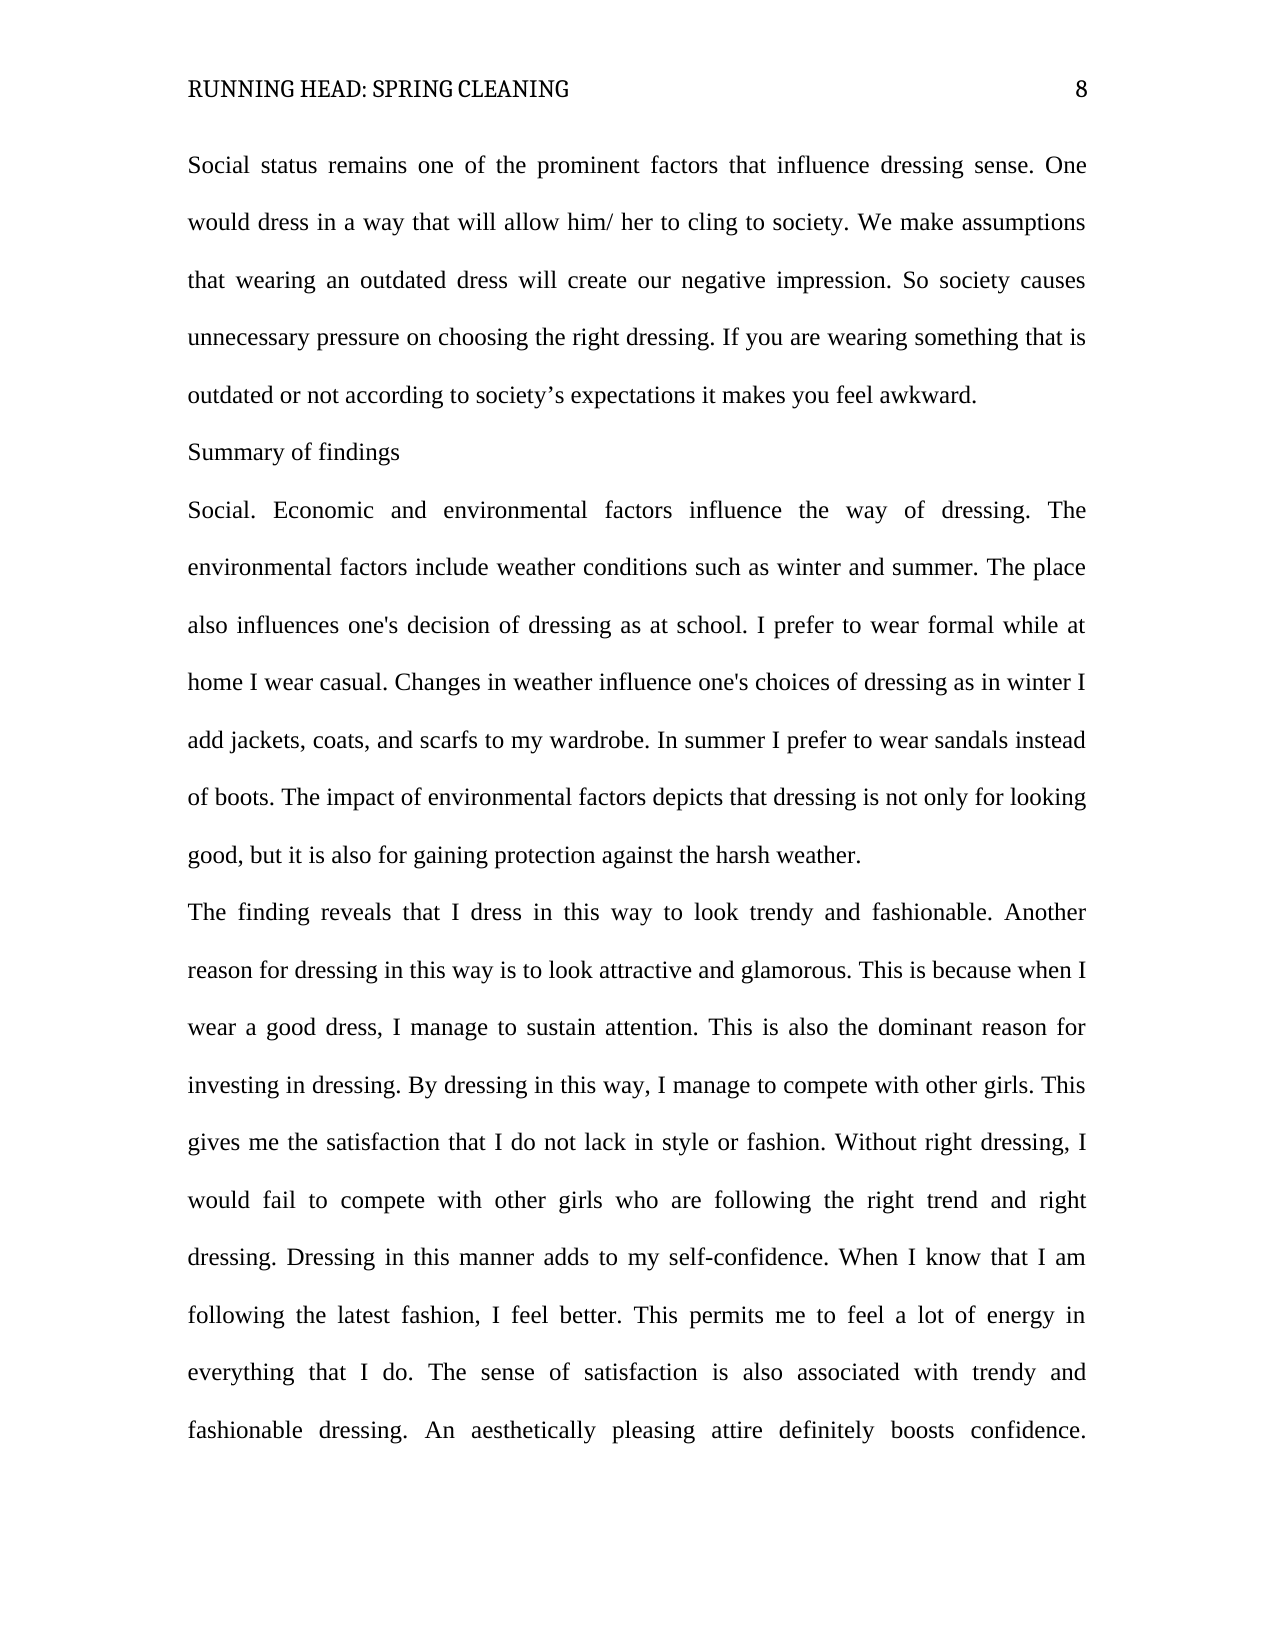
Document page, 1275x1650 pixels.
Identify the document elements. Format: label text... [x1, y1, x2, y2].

text Social. Economic and environmental factors influence the way of dressing. The environmental factors include weather conditions such as winter and summer. The place also influences one's decision of dressing as at school. I prefer to wear formal while at home I wear casual. Changes in weather influence one's choices of dressing as in winter I add jackets, coats, and scarfs to my wardrobe. In summer I prefer to wear sandals instead of boots. The impact of environmental factors depicts that dressing is not only for looking good, but it is also for gaining protection against the harsh weather. [187, 495, 1087, 869]
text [187, 897, 1087, 1444]
text Summary of findings [187, 437, 1087, 466]
text Social status remains one of the prominent factors that influence dressing sense. One would dress in a way that will allow him/ her to cling to society. We make assumptions that wearing an outdated dress will create our negative impression. So society causes unnecessary pressure on choosing the right dressing. If you are wearing something that is outdated or not according to society’s expectations it makes you feel awkward. [187, 150, 1087, 409]
